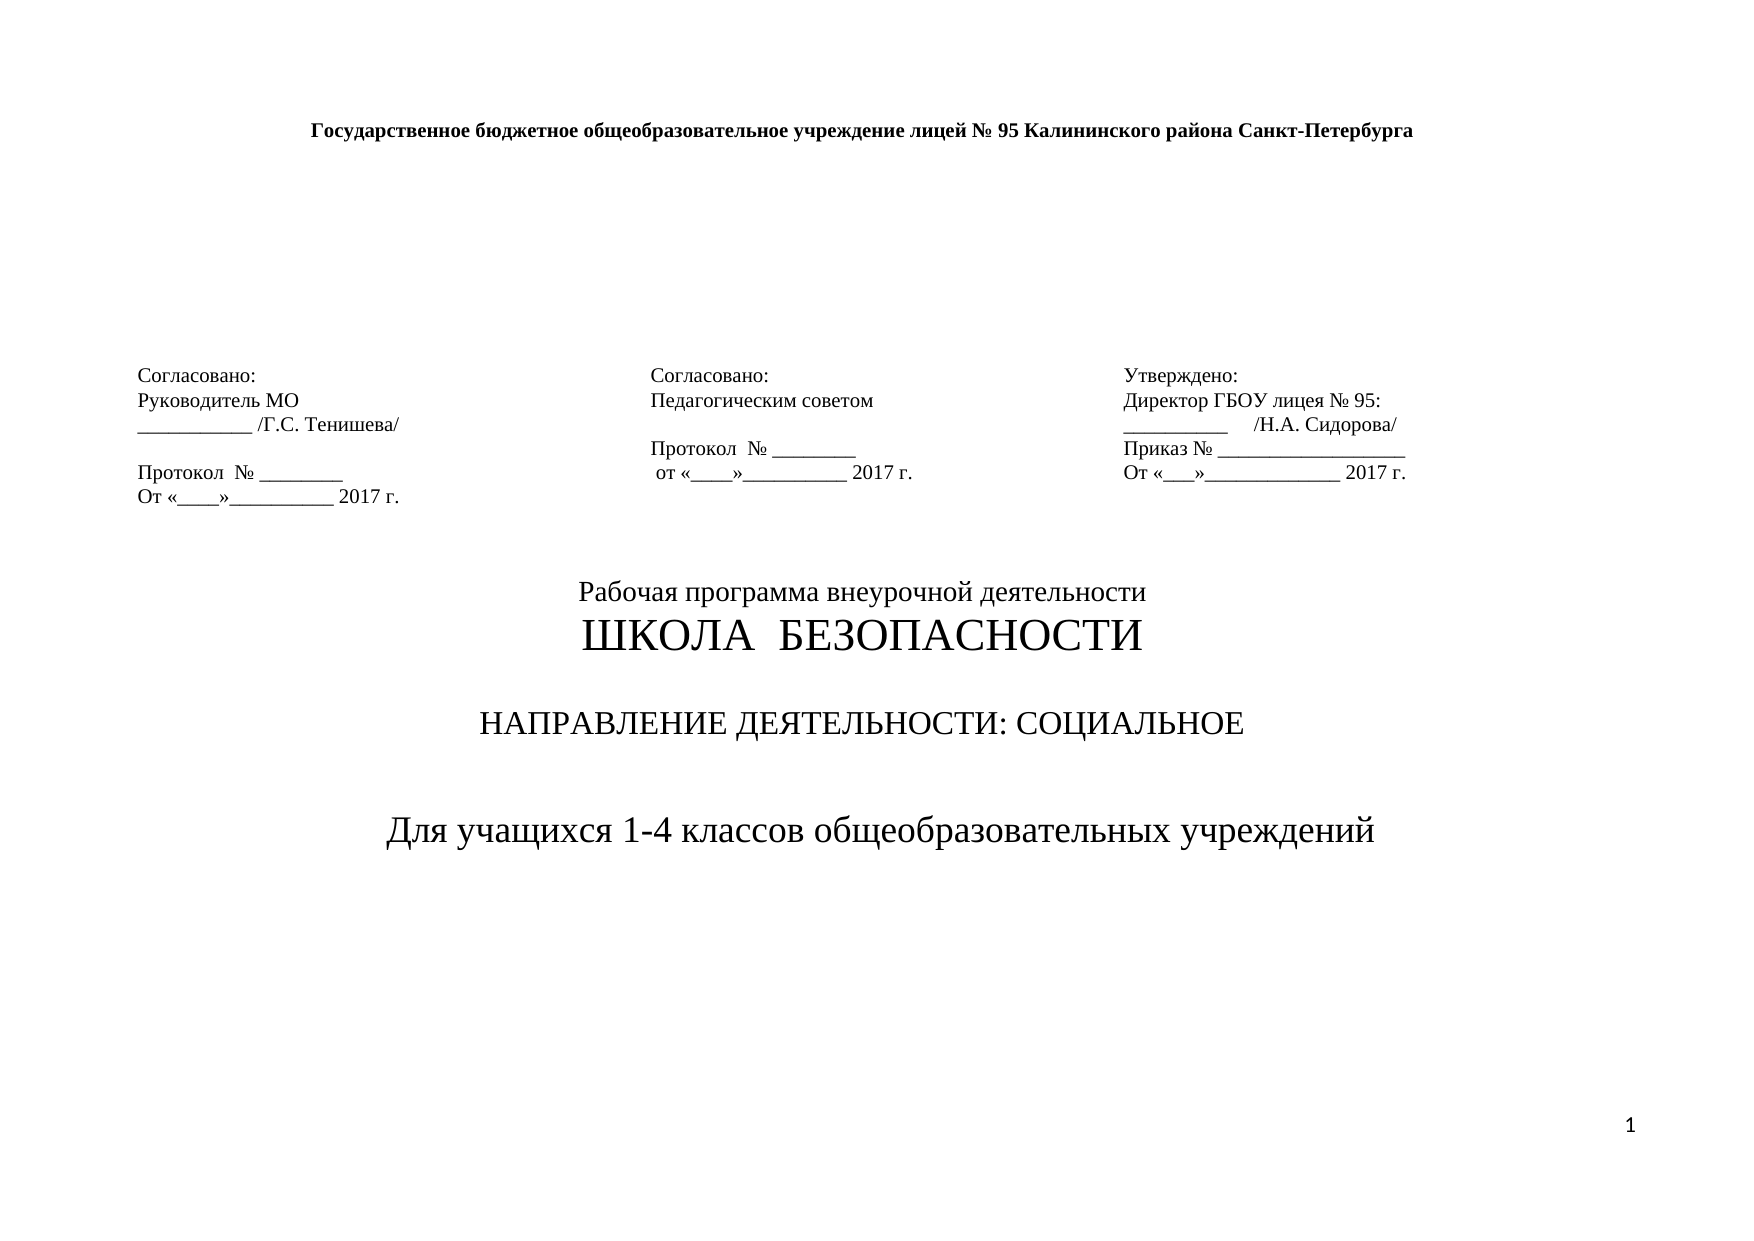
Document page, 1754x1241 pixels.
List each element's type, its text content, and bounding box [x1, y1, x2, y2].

text Для учащихся 1-4 классов общеобразовательных учреждений [89, 808, 1636, 851]
table_header Утверждено: Директор ГБОУ лицея № 95: __________ /Н.А. Сидорова/ Приказ № __________________ От «___»_____________ 2017 г. [1075, 364, 1581, 508]
text НАПРАВЛЕНИЕ ДЕЯТЕЛЬНОСТИ: СОЦИАЛЬНОЕ [89, 703, 1636, 742]
text Государственное бюджетное общеобразовательное учреждение лицей № 95 Калининского района Санкт-Петербурга [89, 118, 1636, 142]
text Рабочая программа внеурочной деятельности [89, 574, 1636, 607]
table_header Согласовано: Руководитель МО ___________ /Г.С. Тенишева/ Протокол № ________ От «____»__________ 2017 г. [89, 364, 602, 508]
table_header Согласовано: Педагогическим советом Протокол № ________ от «____»__________ 2017 г. [602, 364, 1074, 508]
text ШКОЛА БЕЗОПАСНОСТИ [89, 607, 1636, 660]
